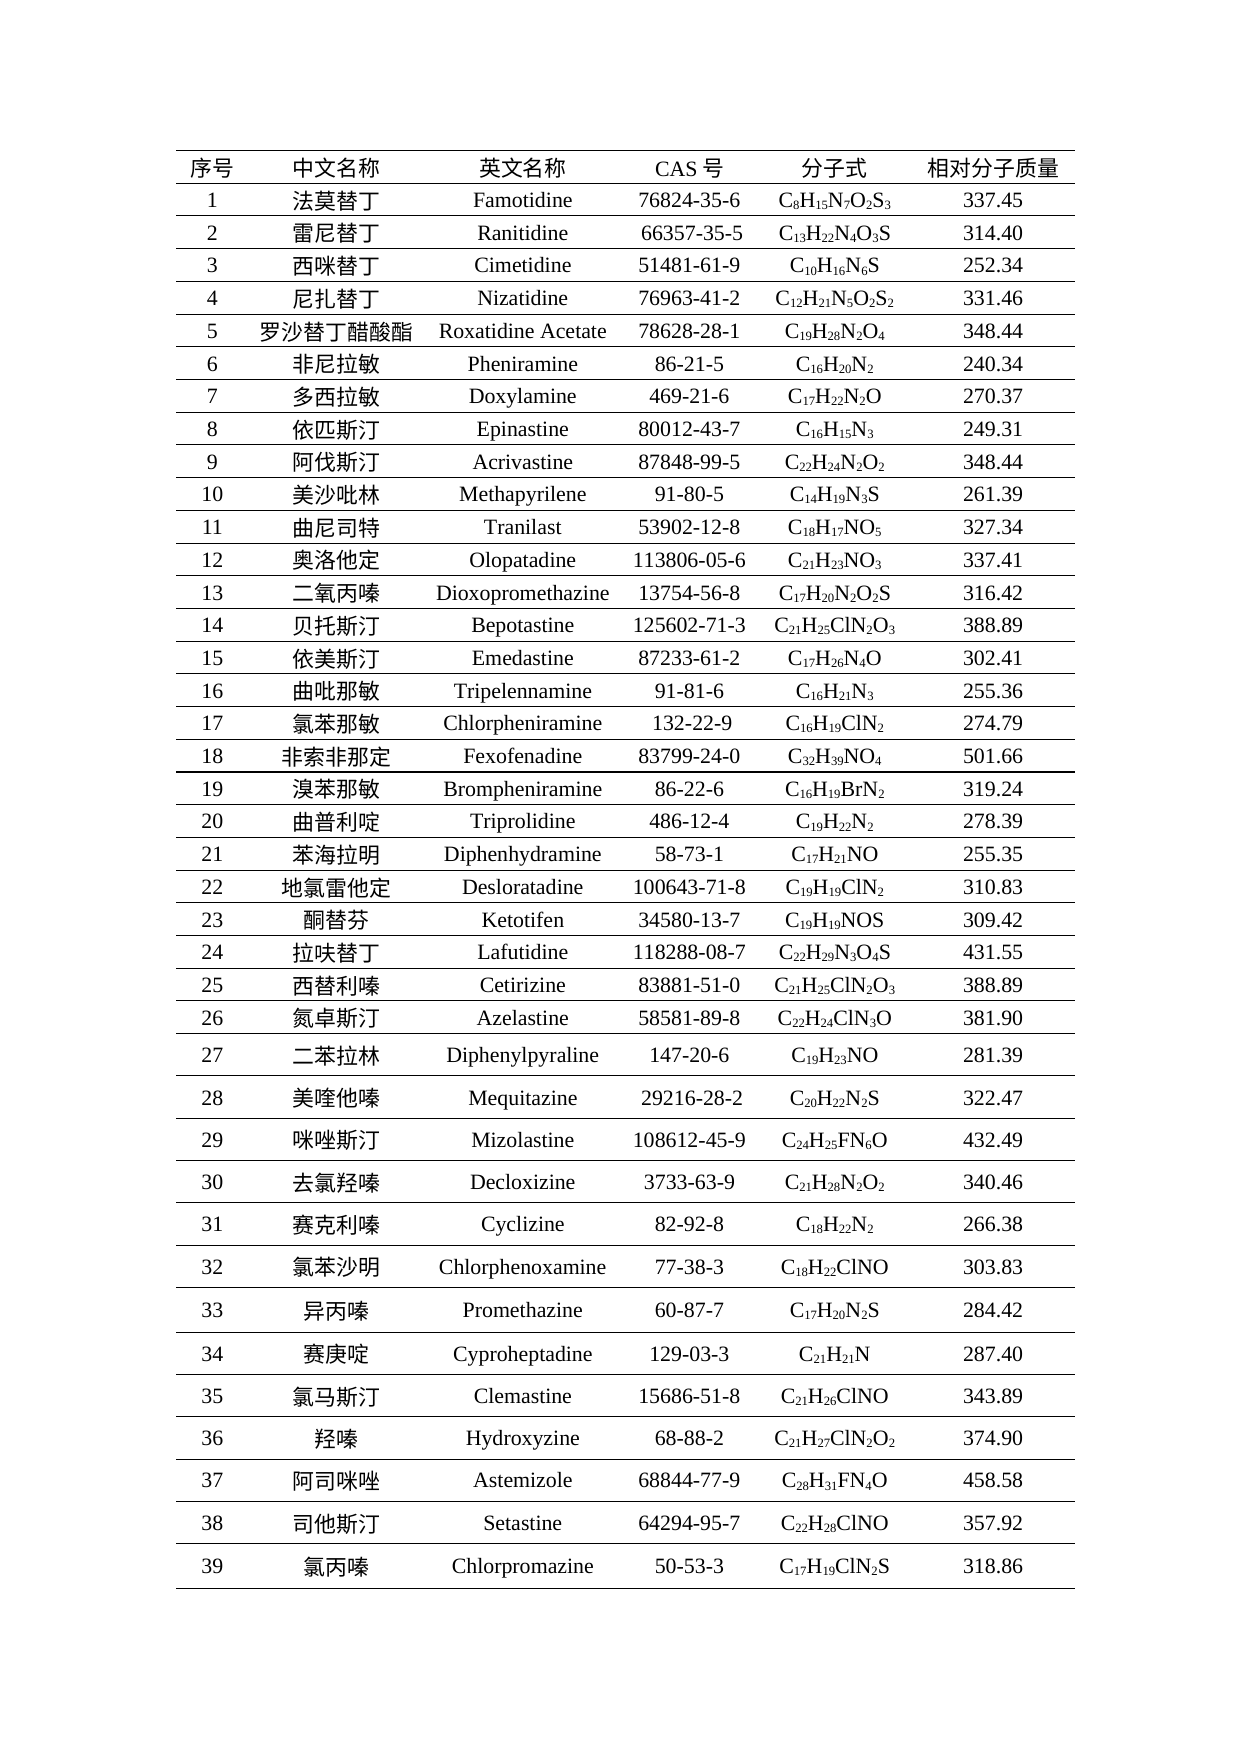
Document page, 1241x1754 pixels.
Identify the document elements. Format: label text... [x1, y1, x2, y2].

table_cell 458.58 [912, 1460, 1074, 1501]
table_cell C19H22N2 [758, 805, 912, 837]
table_cell C13H22N4O3S [758, 216, 912, 248]
table_cell 66357-35-5 [621, 216, 757, 248]
table_cell 赛庚啶 [248, 1333, 424, 1374]
table_cell 37 [176, 1460, 248, 1501]
table_cell Azelastine [424, 1001, 621, 1033]
table_cell 罗沙替丁醋酸酯 [248, 315, 424, 346]
table_cell C10H16N6S [758, 249, 912, 281]
table_cell 8 [176, 413, 248, 444]
table_cell 4 [176, 282, 248, 313]
table_cell C19H19ClN2 [758, 871, 912, 902]
table_cell 91-80-5 [621, 478, 757, 510]
table_cell 36 [176, 1417, 248, 1458]
table_cell 113806-05-6 [621, 544, 757, 575]
table_cell 388.89 [912, 609, 1074, 641]
table_cell 28 [176, 1076, 248, 1118]
table_cell 32 [176, 1246, 248, 1287]
table_cell 302.41 [912, 642, 1074, 673]
table_cell 240.34 [912, 347, 1074, 379]
table_cell 388.89 [912, 969, 1074, 1000]
table_cell 50-53-3 [621, 1544, 757, 1588]
table_cell 100643-71-8 [621, 871, 757, 902]
table_cell Roxatidine Acetate [424, 315, 621, 346]
table_cell 27 [176, 1034, 248, 1075]
table_cell 尼扎替丁 [248, 282, 424, 313]
table_cell 地氯雷他定 [248, 871, 424, 902]
table_cell Doxylamine [424, 380, 621, 412]
table_cell 319.24 [912, 773, 1074, 804]
table_cell Chlorpheniramine [424, 707, 621, 739]
table_cell 25 [176, 969, 248, 1000]
table_cell 34580-13-7 [621, 903, 757, 935]
table_cell C16H19ClN2 [758, 707, 912, 739]
table_cell 348.44 [912, 315, 1074, 346]
table_cell 贝托斯汀 [248, 609, 424, 641]
table_cell 82-92-8 [621, 1203, 757, 1244]
table_cell 486-12-4 [621, 805, 757, 837]
table_cell C12H21N5O2S2 [758, 282, 912, 313]
table_cell 249.31 [912, 413, 1074, 444]
table_cell 23 [176, 903, 248, 935]
table_cell C17H20N2O2S [758, 576, 912, 608]
table_header CAS号 [621, 151, 757, 183]
table_cell C16H21N3 [758, 674, 912, 706]
table_cell Methapyrilene [424, 478, 621, 510]
table_cell 35 [176, 1375, 248, 1416]
table_cell 281.39 [912, 1034, 1074, 1075]
table_cell Cyproheptadine [424, 1333, 621, 1374]
table_cell Triprolidine [424, 805, 621, 837]
table_cell Dioxopromethazine [424, 576, 621, 608]
table_cell 1 [176, 184, 248, 215]
table_cell 309.42 [912, 903, 1074, 935]
table_cell 255.36 [912, 674, 1074, 706]
table_cell 24 [176, 936, 248, 968]
table_cell 非尼拉敏 [248, 347, 424, 379]
table_cell 29216-28-2 [621, 1076, 757, 1118]
table_cell 83881-51-0 [621, 969, 757, 1000]
table_cell 西替利嗪 [248, 969, 424, 1000]
table_cell 125602-71-3 [621, 609, 757, 641]
table_cell 78628-28-1 [621, 315, 757, 346]
table_cell 340.46 [912, 1161, 1074, 1202]
table_cell Astemizole [424, 1460, 621, 1501]
table_cell 310.83 [912, 871, 1074, 902]
table_cell 270.37 [912, 380, 1074, 412]
table_cell 奥洛他定 [248, 544, 424, 575]
table_cell C16H15N3 [758, 413, 912, 444]
table_cell 溴苯那敏 [248, 773, 424, 804]
table_cell 氯苯沙明 [248, 1246, 424, 1287]
table_cell Promethazine [424, 1288, 621, 1332]
table_cell 18 [176, 740, 248, 771]
table_cell 68-88-2 [621, 1417, 757, 1458]
table_cell 252.34 [912, 249, 1074, 281]
table_cell Nizatidine [424, 282, 621, 313]
table_cell 381.90 [912, 1001, 1074, 1033]
table_cell C19H28N2O4 [758, 315, 912, 346]
table_cell 15 [176, 642, 248, 673]
table_cell 20 [176, 805, 248, 837]
table_cell 曲普利啶 [248, 805, 424, 837]
table_header 分子式 [758, 151, 912, 183]
table_cell 法莫替丁 [248, 184, 424, 215]
table_cell Cyclizine [424, 1203, 621, 1244]
table_cell Mizolastine [424, 1119, 621, 1160]
table_cell 29 [176, 1119, 248, 1160]
table_cell 异丙嗪 [248, 1288, 424, 1332]
table_cell C17H26N4O [758, 642, 912, 673]
table_cell C21H27ClN2O2 [758, 1417, 912, 1458]
table_cell 87233-61-2 [621, 642, 757, 673]
table_cell 314.40 [912, 216, 1074, 248]
table_cell Ranitidine [424, 216, 621, 248]
table_cell 331.46 [912, 282, 1074, 313]
table_cell 15686-51-8 [621, 1375, 757, 1416]
table_cell Desloratadine [424, 871, 621, 902]
table_cell 68844-77-9 [621, 1460, 757, 1501]
table_cell 14 [176, 609, 248, 641]
table_cell 431.55 [912, 936, 1074, 968]
table_cell C24H25FN6O [758, 1119, 912, 1160]
table_cell Pheniramine [424, 347, 621, 379]
table_cell 284.42 [912, 1288, 1074, 1332]
table_cell 287.40 [912, 1333, 1074, 1374]
table_cell Famotidine [424, 184, 621, 215]
table_cell 38 [176, 1502, 248, 1543]
table_cell 9 [176, 445, 248, 477]
table_cell Clemastine [424, 1375, 621, 1416]
table_cell 39 [176, 1544, 248, 1588]
table_cell 6 [176, 347, 248, 379]
table_cell Decloxizine [424, 1161, 621, 1202]
table_cell 13754-56-8 [621, 576, 757, 608]
table_cell C18H17NO5 [758, 511, 912, 542]
table_cell C16H19BrN2 [758, 773, 912, 804]
table_cell 氮卓斯汀 [248, 1001, 424, 1033]
table_cell 348.44 [912, 445, 1074, 477]
table_cell 58581-89-8 [621, 1001, 757, 1033]
table_cell 曲尼司特 [248, 511, 424, 542]
table_cell Diphenylpyraline [424, 1034, 621, 1075]
table_cell C21H21N [758, 1333, 912, 1374]
table_cell 318.86 [912, 1544, 1074, 1588]
table_cell 氯苯那敏 [248, 707, 424, 739]
table_cell 氯马斯汀 [248, 1375, 424, 1416]
table_cell C22H28ClNO [758, 1502, 912, 1543]
table_cell 51481-61-9 [621, 249, 757, 281]
table_cell Setastine [424, 1502, 621, 1543]
table_cell 118288-08-7 [621, 936, 757, 968]
table_cell 阿司咪唑 [248, 1460, 424, 1501]
table_cell 10 [176, 478, 248, 510]
table_cell 34 [176, 1333, 248, 1374]
table_cell 17 [176, 707, 248, 739]
table_cell C21H25ClN2O3 [758, 609, 912, 641]
table_cell 31 [176, 1203, 248, 1244]
table_cell C17H19ClN2S [758, 1544, 912, 1588]
table_cell 327.34 [912, 511, 1074, 542]
table_cell 80012-43-7 [621, 413, 757, 444]
table_cell 二氧丙嗪 [248, 576, 424, 608]
table_cell 76963-41-2 [621, 282, 757, 313]
table_cell 374.90 [912, 1417, 1074, 1458]
table_cell Emedastine [424, 642, 621, 673]
table_cell 30 [176, 1161, 248, 1202]
table_cell 261.39 [912, 478, 1074, 510]
table_cell Lafutidine [424, 936, 621, 968]
table_cell 7 [176, 380, 248, 412]
table_cell 22 [176, 871, 248, 902]
table_cell 129-03-3 [621, 1333, 757, 1374]
table_cell C21H26ClNO [758, 1375, 912, 1416]
table_cell 337.41 [912, 544, 1074, 575]
table_cell 469-21-6 [621, 380, 757, 412]
table_cell C21H25ClN2O3 [758, 969, 912, 1000]
table_cell 337.45 [912, 184, 1074, 215]
table_cell 16 [176, 674, 248, 706]
table_cell 3733-63-9 [621, 1161, 757, 1202]
table_cell Bepotastine [424, 609, 621, 641]
table_cell C20H22N2S [758, 1076, 912, 1118]
table_cell 58-73-1 [621, 838, 757, 869]
table_cell 26 [176, 1001, 248, 1033]
table_cell 87848-99-5 [621, 445, 757, 477]
table_header 相对分子质量 [912, 151, 1074, 183]
table_cell 5 [176, 315, 248, 346]
table_cell 酮替芬 [248, 903, 424, 935]
table_cell Chlorpromazine [424, 1544, 621, 1588]
table_cell Tranilast [424, 511, 621, 542]
table_cell 非索非那定 [248, 740, 424, 771]
table_cell 二苯拉林 [248, 1034, 424, 1075]
table_cell Mequitazine [424, 1076, 621, 1118]
table_cell Cimetidine [424, 249, 621, 281]
table_header 英文名称 [424, 151, 621, 183]
table_cell 依美斯汀 [248, 642, 424, 673]
table_cell 13 [176, 576, 248, 608]
table_cell C17H21NO [758, 838, 912, 869]
table_cell C22H24N2O2 [758, 445, 912, 477]
table_cell 77-38-3 [621, 1246, 757, 1287]
table_cell 132-22-9 [621, 707, 757, 739]
table_cell C19H19NOS [758, 903, 912, 935]
table_cell 美沙吡林 [248, 478, 424, 510]
table_cell 11 [176, 511, 248, 542]
table_cell Olopatadine [424, 544, 621, 575]
table_cell Epinastine [424, 413, 621, 444]
table_cell C22H24ClN3O [758, 1001, 912, 1033]
table_cell 拉呋替丁 [248, 936, 424, 968]
table_header 序号 [176, 151, 248, 183]
table_cell 咪唑斯汀 [248, 1119, 424, 1160]
table_cell 羟嗪 [248, 1417, 424, 1458]
table_cell 278.39 [912, 805, 1074, 837]
table_cell C16H20N2 [758, 347, 912, 379]
table_cell 147-20-6 [621, 1034, 757, 1075]
table_cell 343.89 [912, 1375, 1074, 1416]
table_cell 501.66 [912, 740, 1074, 771]
table_cell 76824-35-6 [621, 184, 757, 215]
table_cell Ketotifen [424, 903, 621, 935]
table_cell C8H15N7O2S3 [758, 184, 912, 215]
table_cell 86-22-6 [621, 773, 757, 804]
table_cell 赛克利嗪 [248, 1203, 424, 1244]
table_cell 曲吡那敏 [248, 674, 424, 706]
table_cell 司他斯汀 [248, 1502, 424, 1543]
table_cell 氯丙嗪 [248, 1544, 424, 1588]
table_cell Chlorphenoxamine [424, 1246, 621, 1287]
table_cell 美喹他嗪 [248, 1076, 424, 1118]
table_cell 108612-45-9 [621, 1119, 757, 1160]
table_cell Cetirizine [424, 969, 621, 1000]
table_cell 西咪替丁 [248, 249, 424, 281]
table_cell 53902-12-8 [621, 511, 757, 542]
table_cell 432.49 [912, 1119, 1074, 1160]
table_cell Diphenhydramine [424, 838, 621, 869]
table_cell Fexofenadine [424, 740, 621, 771]
table_cell 303.83 [912, 1246, 1074, 1287]
table_cell C14H19N3S [758, 478, 912, 510]
table_cell 83799-24-0 [621, 740, 757, 771]
table_cell 357.92 [912, 1502, 1074, 1543]
table_cell 阿伐斯汀 [248, 445, 424, 477]
table_header 中文名称 [248, 151, 424, 183]
table_cell C18H22N2 [758, 1203, 912, 1244]
table_cell 255.35 [912, 838, 1074, 869]
table_cell 21 [176, 838, 248, 869]
table_cell 316.42 [912, 576, 1074, 608]
table_cell Tripelennamine [424, 674, 621, 706]
table_cell C21H23NO3 [758, 544, 912, 575]
table_cell C17H22N2O [758, 380, 912, 412]
table_cell 3 [176, 249, 248, 281]
table_cell 33 [176, 1288, 248, 1332]
table_cell C28H31FN4O [758, 1460, 912, 1501]
table_cell Brompheniramine [424, 773, 621, 804]
table_cell 64294-95-7 [621, 1502, 757, 1543]
table_cell Hydroxyzine [424, 1417, 621, 1458]
table_cell 12 [176, 544, 248, 575]
table_cell 2 [176, 216, 248, 248]
table_cell Acrivastine [424, 445, 621, 477]
table_cell C32H39NO4 [758, 740, 912, 771]
table_cell 雷尼替丁 [248, 216, 424, 248]
table_cell C21H28N2O2 [758, 1161, 912, 1202]
table_cell 60-87-7 [621, 1288, 757, 1332]
table_cell C19H23NO [758, 1034, 912, 1075]
table_cell C18H22ClNO [758, 1246, 912, 1287]
table_cell 19 [176, 773, 248, 804]
table_cell 多西拉敏 [248, 380, 424, 412]
table_cell 322.47 [912, 1076, 1074, 1118]
table_cell 苯海拉明 [248, 838, 424, 869]
table_cell 依匹斯汀 [248, 413, 424, 444]
table_cell 86-21-5 [621, 347, 757, 379]
table_cell 274.79 [912, 707, 1074, 739]
table_cell 去氯羟嗪 [248, 1161, 424, 1202]
table_cell C17H20N2S [758, 1288, 912, 1332]
table_cell C22H29N3O4S [758, 936, 912, 968]
table_cell 266.38 [912, 1203, 1074, 1244]
table_cell 91-81-6 [621, 674, 757, 706]
